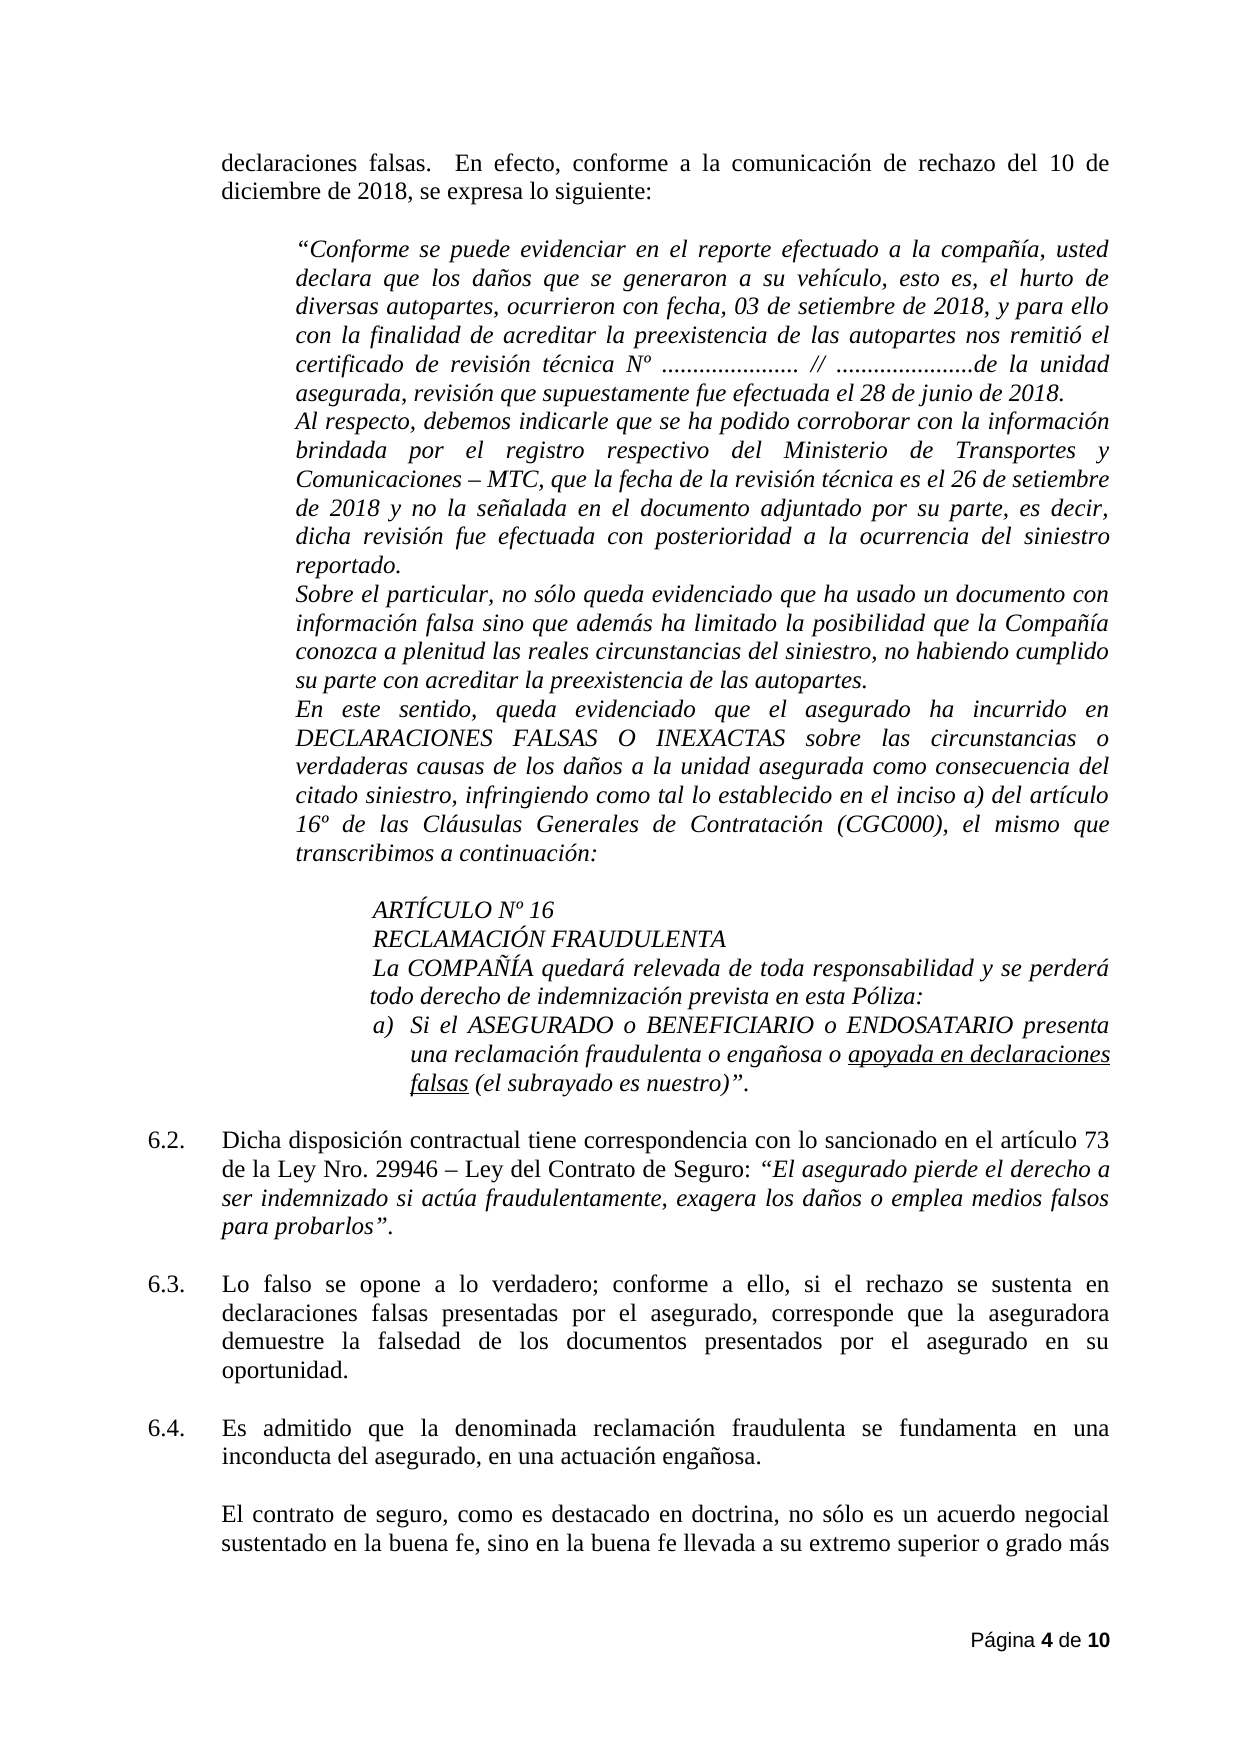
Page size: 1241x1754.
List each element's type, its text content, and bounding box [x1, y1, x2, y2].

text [148, 148, 1110, 205]
text ARTÍCULO Nº 16 [222, 895, 1110, 924]
text Sobre el particular, no sólo queda evidenciado que ha usado un documento con información falsa sino que además ha limitado la posibilidad que la Compañía conozca a plenitud las reales circunstancias del siniestro, no habiendo cumplido su parte con acreditar la preexistencia de las autopartes. [222, 579, 1110, 694]
text 6.2. Dicha disposición contractual tiene correspondencia con lo sancionado en el artículo 73 de la Ley Nro. 29946 – Ley del Contrato de Seguro: “El asegurado pierde el derecho a ser indemnizado si actúa fraudulentamente, exagera los daños o emplea medios falsos para probarlos”. [148, 1125, 1110, 1240]
text 6.3. Lo falso se opone a lo verdadero; conforme a ello, si el rechazo se sustenta en declaraciones falsas presentadas por el asegurado, corresponde que la aseguradora demuestre la falsedad de los documentos presentados por el asegurado en su oportunidad. [148, 1269, 1110, 1384]
text La COMPAÑÍA quedará relevada de toda responsabilidad y se perderá todo derecho de indemnización prevista en esta Póliza: [148, 953, 1110, 1010]
text Al respecto, debemos indicarle que se ha podido corroborar con la información brindada por el registro respectivo del Ministerio de Transportes y Comunicaciones – MTC, que la fecha de la revisión técnica es el 26 de setiembre de 2018 y no la señalada en el documento adjuntado por su parte, es decir, dicha revisión fue efectuada con posterioridad a la ocurrencia del siniestro reportado. [295, 406, 1110, 579]
text RECLAMACIÓN FRAUDULENTA [148, 924, 1110, 953]
text 6.4. Es admitido que la denominada reclamación fraudulenta se fundamenta en una inconducta del asegurado, en una actuación engañosa. [148, 1413, 1110, 1470]
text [148, 1499, 1110, 1556]
list Si el ASEGURADO o BENEFICIARIO o ENDOSATARIO presenta una reclamación fraudulenta o engañosa o apoyada en declaraciones falsas (el subrayado es nuestro)”. [373, 1010, 1110, 1096]
text En este sentido, queda evidenciado que el asegurado ha incurrido en DECLARACIONES FALSAS O INEXACTAS sobre las circunstancias o verdaderas causas de los daños a la unidad asegurada como consecuencia del citado siniestro, infringiendo como tal lo establecido en el inciso a) del artículo 16º de las Cláusulas Generales de Contratación (CGC000), el mismo que transcribimos a continuación: [222, 694, 1110, 866]
text “Conforme se puede evidenciar en el reporte efectuado a la compañía, usted declara que los daños que se generaron a su vehículo, esto es, el hurto de diversas autopartes, ocurrieron con fecha, 03 de setiembre de 2018, y para ello con la finalidad de acreditar la preexistencia de las autopartes nos remitió el certificado de revisión técnica Nº ...................... // ......................de la unidad asegurada, revisión que supuestamente fue efectuada el 28 de junio de 2018. [222, 234, 1110, 406]
